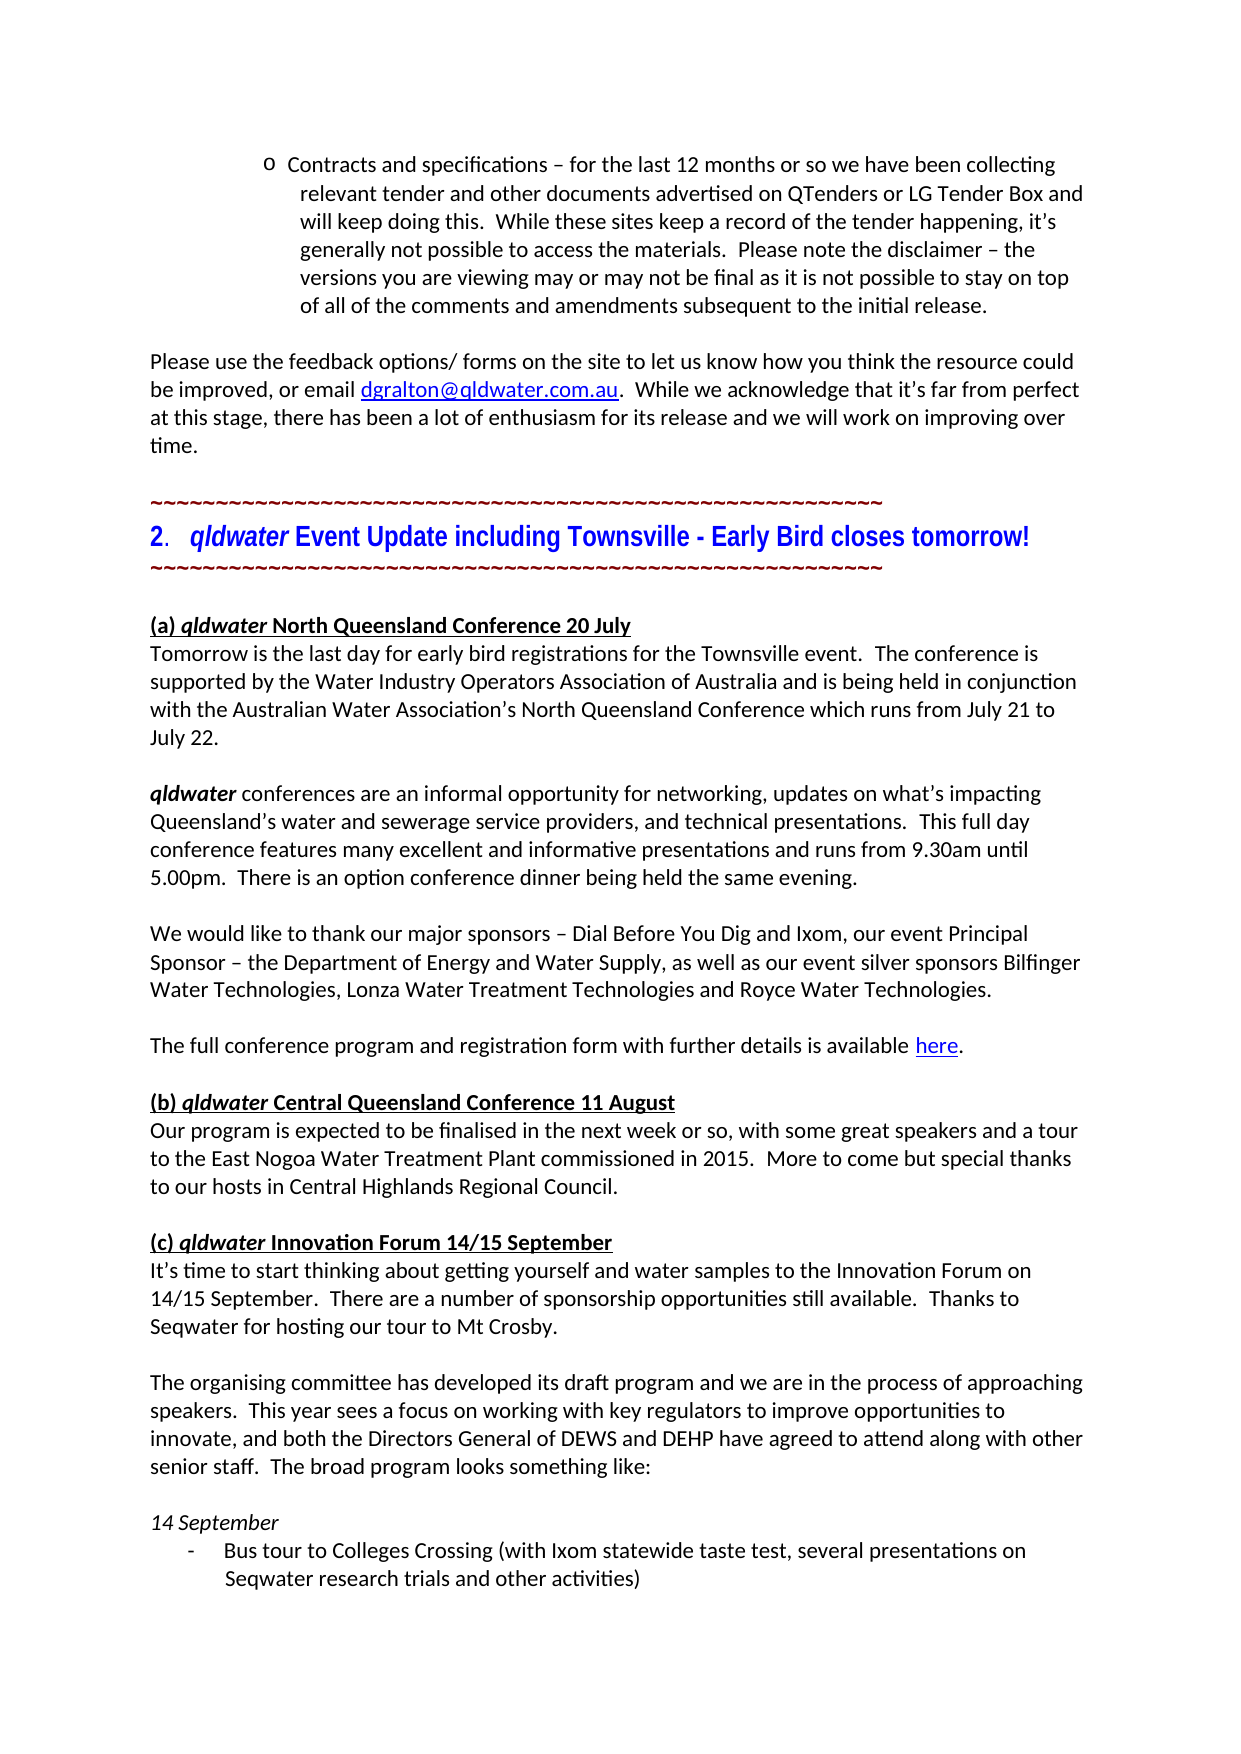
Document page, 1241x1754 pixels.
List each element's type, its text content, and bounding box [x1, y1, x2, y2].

text Tomorrow is the last day for early bird registrations for the Townsville event. The conference is supported by the Water Industry Operators Association of Australia and is being held in conjunction with the Australian Water Association’s North Queensland Conference which runs from July 21 to July 22. [150, 639, 1090, 751]
list - Bus tour to Colleges Crossing (with Ixom statewide taste test, several presentations on Seqwater research trials and other activities) [187, 1536, 1090, 1592]
text (a) qldwater North Queensland Conference 20 July [150, 611, 1090, 639]
text ~~~~~~~~~~~~~~~~~~~~~~~~~~~~~~~~~~~~~~~~~~~~~~~~~~~~~~~~ [150, 487, 1090, 519]
text Our program is expected to be finalised in the next week or so, with some great speakers and a tour to the East Nogoa Water Treatment Plant commissioned in 2015. More to come but special thanks to our hosts in Central Highlands Regional Council. [150, 1116, 1090, 1200]
text (c) qldwater Innovation Forum 14/15 September [150, 1228, 1090, 1256]
text (b) qldwater Central Queensland Conference 11 August [150, 1088, 1090, 1116]
text We would like to thank our major sponsors – Dial Before You Dig and Ixom, our event Principal Sponsor – the Department of Energy and Water Supply, as well as our event silver sponsors Bilfinger Water Technologies, Lonza Water Treatment Technologies and Royce Water Technologies. [150, 919, 1090, 1004]
text ~~~~~~~~~~~~~~~~~~~~~~~~~~~~~~~~~~~~~~~~~~~~~~~~~~~~~~~~ [150, 552, 1090, 583]
text The full conference program and registration form with further details is available here. [150, 1032, 1090, 1060]
text The organising committee has developed its draft program and we are in the process of approaching speakers. This year sees a focus on working with key regulators to improve opportunities to innovate, and both the Directors General of DEWS and DEHP have agreed to attend along with other senior staff. The broad program looks something like: [150, 1368, 1090, 1480]
text 2. qldwater Event Update including Townsville - Early Bird closes tomorrow! [150, 519, 1090, 552]
list o Contracts and specifications – for the last 12 months or so we have been collecting relevant tender and other documents advertised on QTenders or LG Tender Box and will keep doing this. While these sites keep a record of the tender happening, it’s generally not possible to access the materials. Please note the disclaimer – the versions you are viewing may or may not be final as it is not possible to stay on top of all of the comments and amendments subsequent to the initial release. [262, 150, 1090, 319]
text It’s time to start thinking about getting yourself and water samples to the Innovation Forum on 14/15 September. There are a number of sponsorship opportunities still available. Thanks to Seqwater for hosting our tour to Mt Crosby. [150, 1256, 1090, 1340]
text 14 September [150, 1508, 1090, 1536]
text Please use the feedback options/ forms on the site to let us know how you think the resource could be improved, or email dgralton@qldwater.com.au. While we acknowledge that it’s far from perfect at this stage, there has been a lot of enthusiasm for its release and we will work on improving over time. [150, 347, 1090, 459]
text qldwater conferences are an informal opportunity for networking, updates on what’s impacting Queensland’s water and sewerage service providers, and technical presentations. This full day conference features many excellent and informative presentations and runs from 9.30am until 5.00pm. There is an option conference dinner being held the same evening. [150, 779, 1090, 892]
